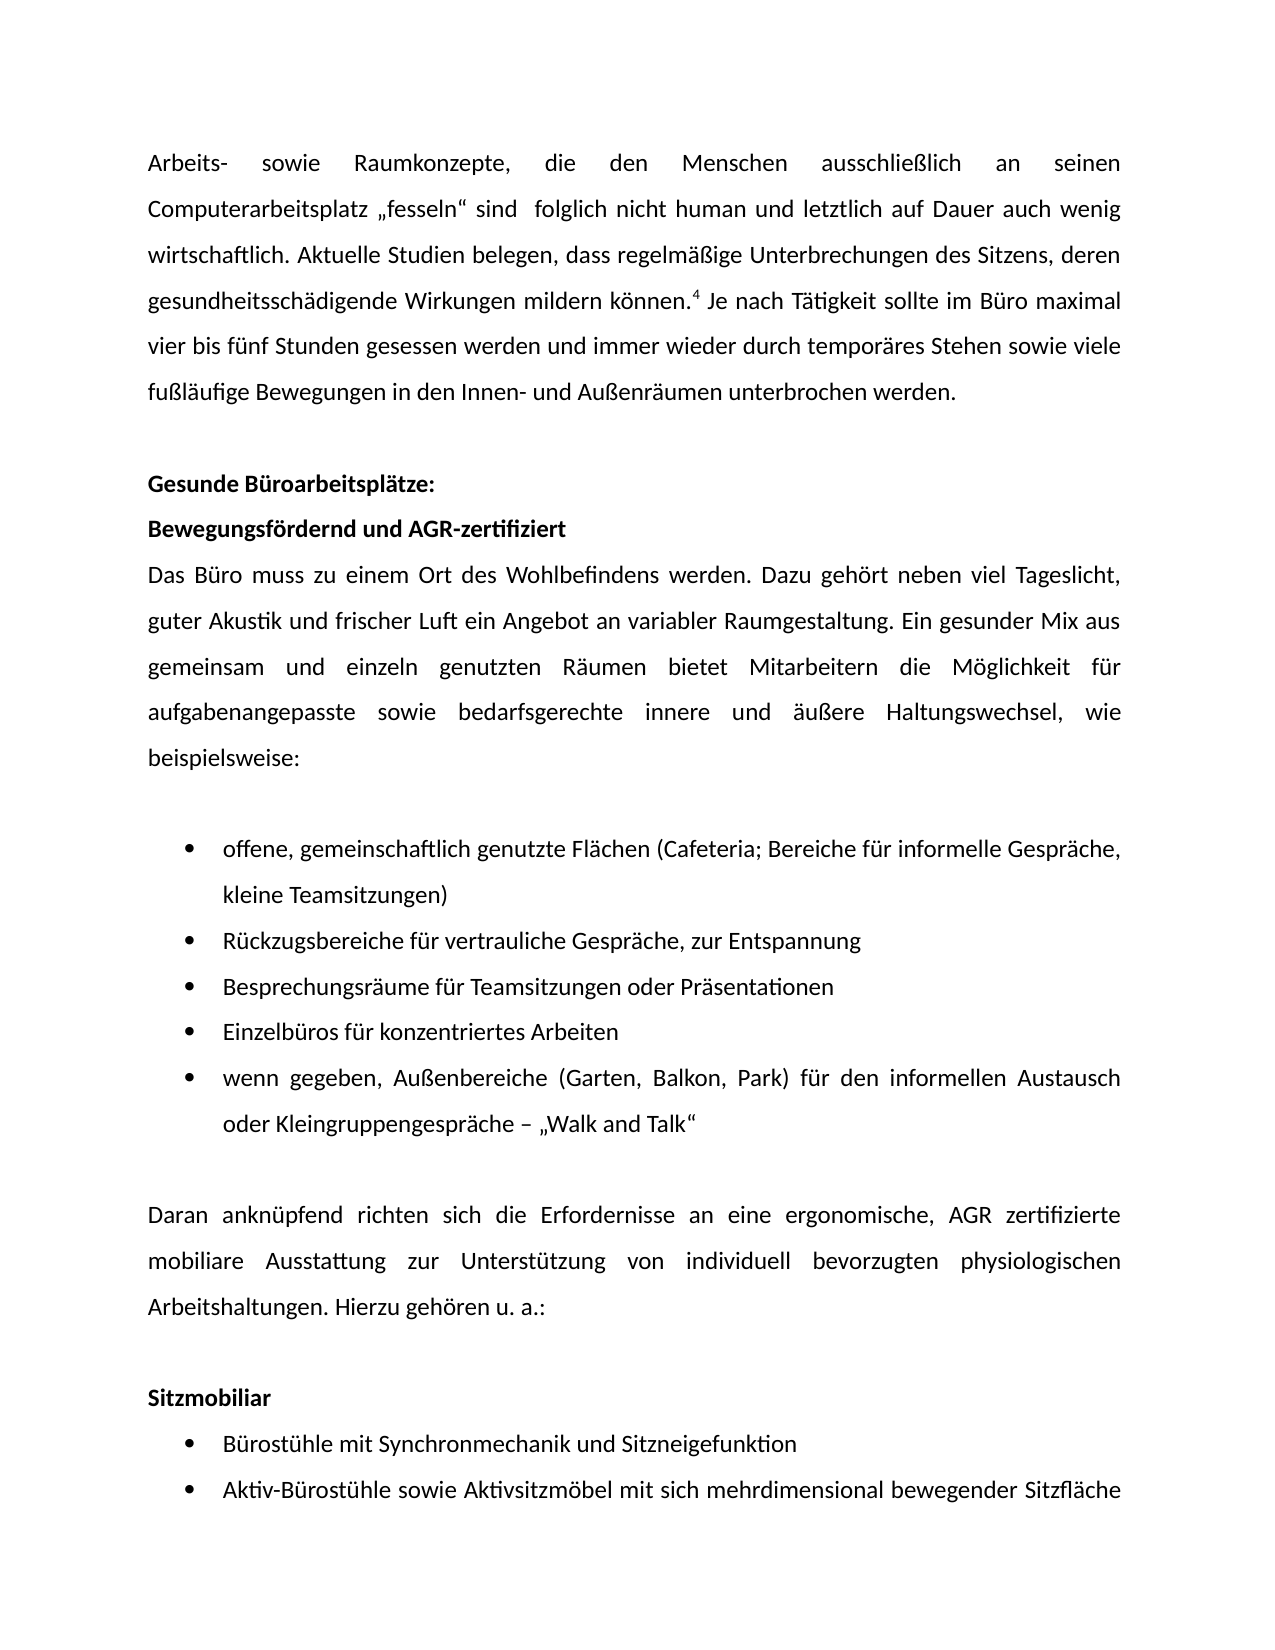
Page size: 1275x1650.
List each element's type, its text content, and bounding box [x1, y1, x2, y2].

text Das Büro muss zu einem Ort des Wohlbefindens werden. Dazu gehört neben viel Tageslicht, guter Akustik und frischer Luft ein Angebot an variabler Raumgestaltung. Ein gesunder Mix aus gemeinsam und einzeln genutzten Räumen bietet Mitarbeitern die Möglichkeit für aufgabenangepasste sowie bedarfsgerechte innere und äußere Haltungswechsel, wie beispielsweise: [148, 559, 1122, 773]
text Sitzmobiliar [148, 1382, 1122, 1413]
text Arbeits- sowie Raumkonzepte, die den Menschen ausschließlich an seinen Computerarbeitsplatz „fesseln“ sind folglich nicht human und letztlich auf Dauer auch wenig wirtschaftlich. Aktuelle Studien belegen, dass regelmäßige Unterbrechungen des Sitzens, deren gesundheitsschädigende Wirkungen mildern können.4 Je nach Tätigkeit sollte im Büro maximal vier bis fünf Stunden gesessen werden und immer wieder durch temporäres Stehen sowie viele fußläufige Bewegungen in den Innen- und Außenräumen unterbrochen werden. [148, 148, 1122, 407]
list Besprechungsräume für Teamsitzungen oder Präsentationen [185, 971, 1122, 1001]
text Daran anknüpfend richten sich die Erfordernisse an eine ergonomische, AGR zertifizierte mobiliare Ausstattung zur Unterstützung von individuell bevorzugten physiologischen Arbeitshaltungen. Hierzu gehören u. a.: [148, 1199, 1122, 1321]
list offene, gemeinschaftlich genutzte Flächen (Cafeteria; Bereiche für informelle Gespräche, kleine Teamsitzungen) [185, 833, 1122, 910]
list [185, 1474, 1122, 1504]
text Bewegungsfördernd und AGR-zertifiziert [148, 513, 1122, 544]
text Gesunde Büroarbeitsplätze: [148, 468, 1122, 498]
list Einzelbüros für konzentriertes Arbeiten [185, 1016, 1122, 1047]
list wenn gegeben, Außenbereiche (Garten, Balkon, Park) für den informellen Austausch oder Kleingruppengespräche – „Walk and Talk“ [185, 1062, 1122, 1138]
list Bürostühle mit Synchronmechanik und Sitzneigefunktion [185, 1428, 1122, 1458]
list Rückzugsbereiche für vertrauliche Gespräche, zur Entspannung [185, 925, 1122, 956]
